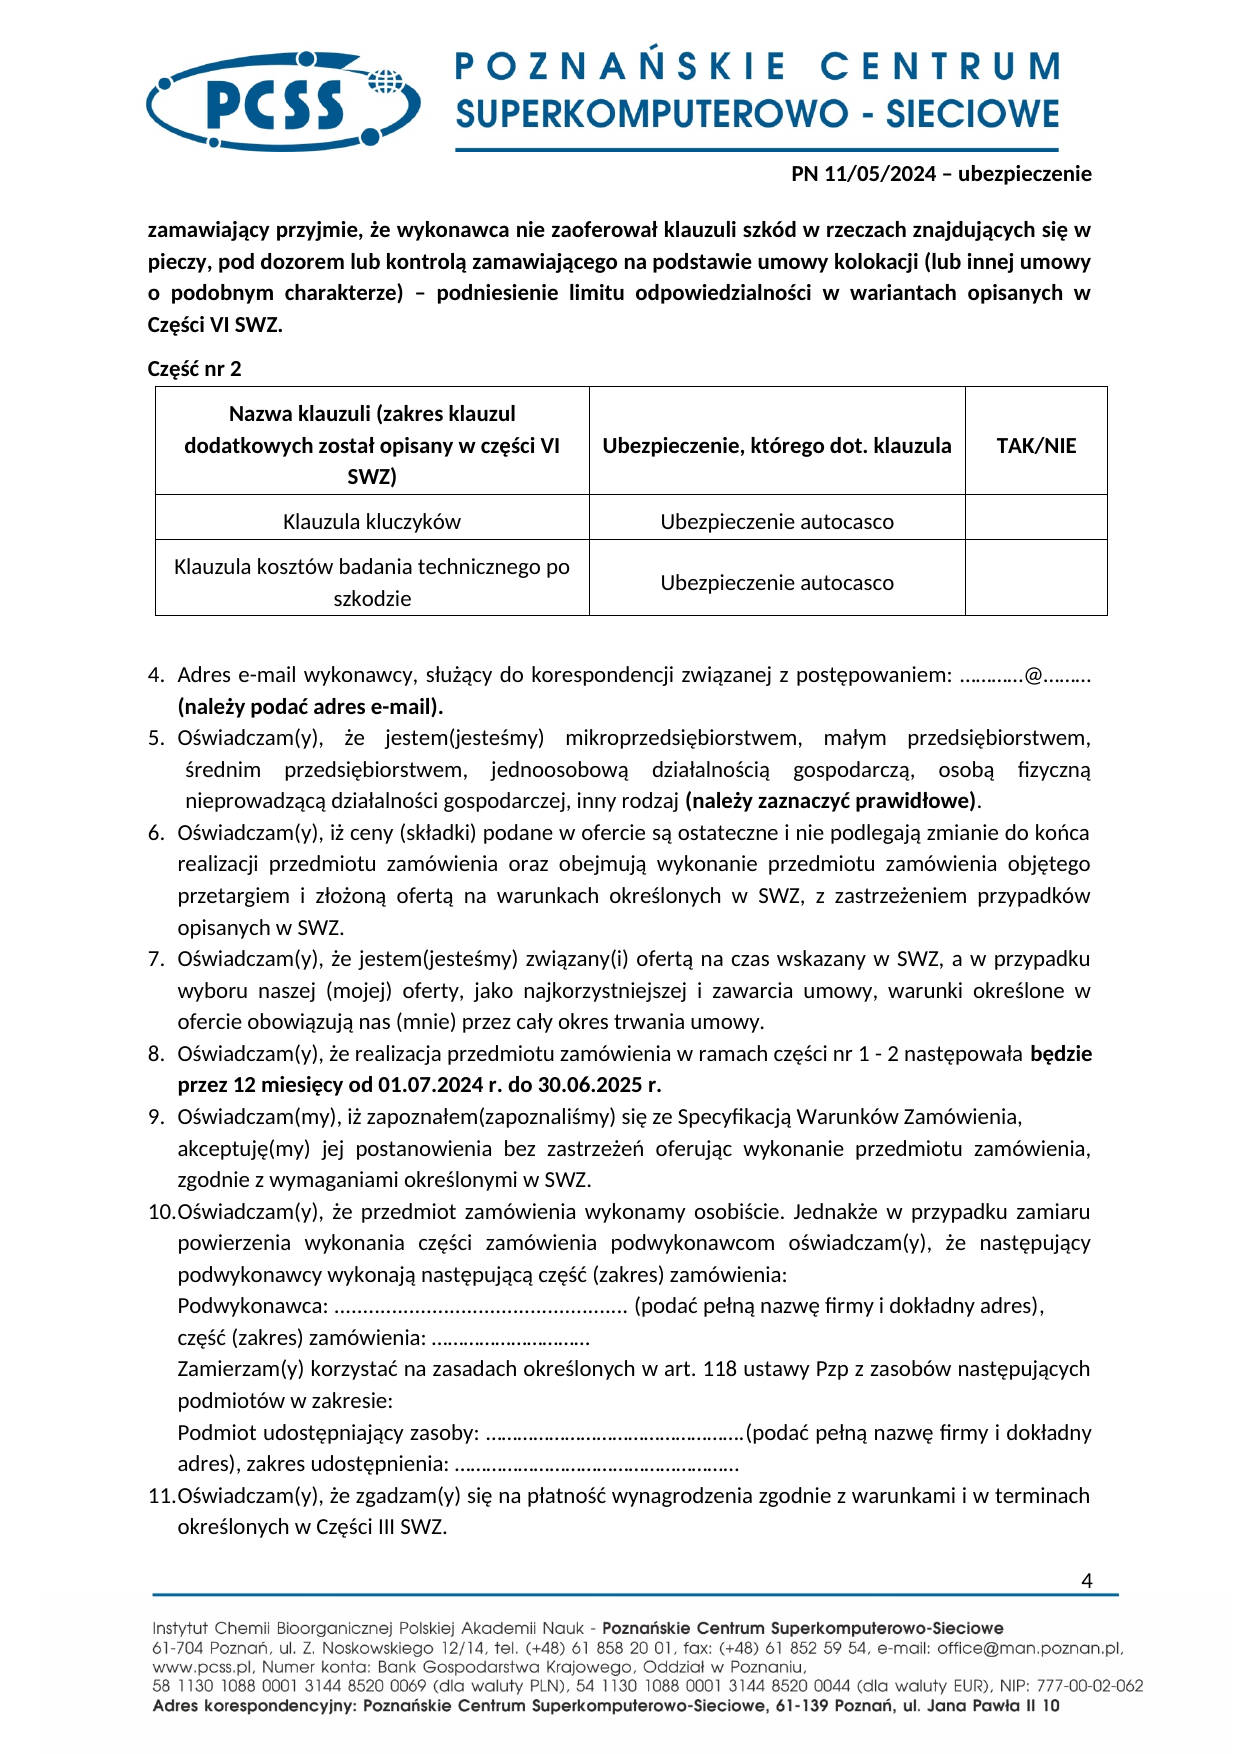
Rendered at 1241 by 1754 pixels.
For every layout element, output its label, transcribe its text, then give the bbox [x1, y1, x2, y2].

table_cell Ubezpieczenie autocasco [590, 540, 965, 615]
table_header Nazwa klauzuli (zakres klauzul dodatkowych został opisany w części VI SWZ) [156, 387, 589, 494]
text Podmiot udostępniający zasoby: ………………………………………….(podać pełną nazwę firmy i dokładny adres), zakres udostępnienia: ……………………………………………… [177, 1418, 1092, 1477]
list Oświadczam(y), że przedmiot zamówienia wykonamy osobiście. Jednakże w przypadku zamiaru powierzenia wykonania części zamówienia podwykonawcom oświadczam(y), że następujący podwykonawcy wykonają następującą część (zakres) zamówienia: [148, 1197, 1092, 1288]
text Część nr 2 [148, 354, 1092, 382]
table_cell Klauzula kosztów badania technicznego po szkodzie [156, 540, 589, 615]
table_cell [966, 540, 1107, 615]
list Adres e-mail wykonawcy, służący do korespondencji związanej z postępowaniem: …………@……… (należy podać adres e-mail). [148, 660, 1092, 720]
list Oświadczam(y), że zgadzam(y) się na płatność wynagrodzenia zgodnie z warunkami i w terminach określonych w Części III SWZ. [148, 1481, 1092, 1540]
list Oświadczam(y), iż ceny (składki) podane w ofercie są ostateczne i nie podlegają zmianie do końca realizacji przedmiotu zamówienia oraz obejmują wykonanie przedmiotu zamówienia objętego przetargiem i złożoną ofertą na warunkach określonych w SWZ, z zastrzeżeniem przypadków opisanych w SWZ. [148, 818, 1092, 941]
table_cell [966, 495, 1107, 539]
table_header TAK/NIE [966, 387, 1107, 494]
picture [38, 0, 1165, 152]
table_header Ubezpieczenie, którego dot. klauzula [590, 387, 965, 494]
picture [38, 1591, 1233, 1754]
text część (zakres) zamówienia: ………………………… [148, 1323, 1092, 1351]
text Zamierzam(y) korzystać na zasadach określonych w art. 118 ustawy Pzp z zasobów następujących podmiotów w zakresie: [177, 1354, 1092, 1414]
table_cell Klauzula kluczyków [156, 495, 589, 539]
list Oświadczam(y), że jestem(jesteśmy) związany(i) ofertą na czas wskazany w SWZ, a w przypadku wyboru naszej (mojej) oferty, jako najkorzystniejszej i zawarcia umowy, warunki określone w ofercie obowiązują nas (mnie) przez cały okres trwania umowy. [148, 944, 1092, 1035]
text Podwykonawca: ................................................... (podać pełną nazwę firmy i dokładny adres), [148, 1291, 1092, 1319]
list Oświadczam(y), że realizacja przedmiotu zamówienia w ramach części nr 1 - 2 następowała będzie przez 12 miesięcy od 01.07.2024 r. do 30.06.2025 r. [148, 1039, 1092, 1098]
list Oświadczam(my), iż zapoznałem(zapoznaliśmy) się ze Specyfikacją Warunków Zamówienia, [148, 1102, 1092, 1130]
text akceptuję(my) jej postanowienia bez zastrzeżeń oferując wykonanie przedmiotu zamówienia, zgodnie z wymaganiami określonymi w SWZ. [177, 1134, 1092, 1193]
table_cell Ubezpieczenie autocasco [590, 495, 965, 539]
list Oświadczam(y), że jestem(jesteśmy) mikroprzedsiębiorstwem, małym przedsiębiorstwem, średnim przedsiębiorstwem, jednoosobową działalnością gospodarczą, osobą fizyczną nieprowadzącą działalności gospodarczej, inny rodzaj (należy zaznaczyć prawidłowe). [148, 723, 1092, 814]
